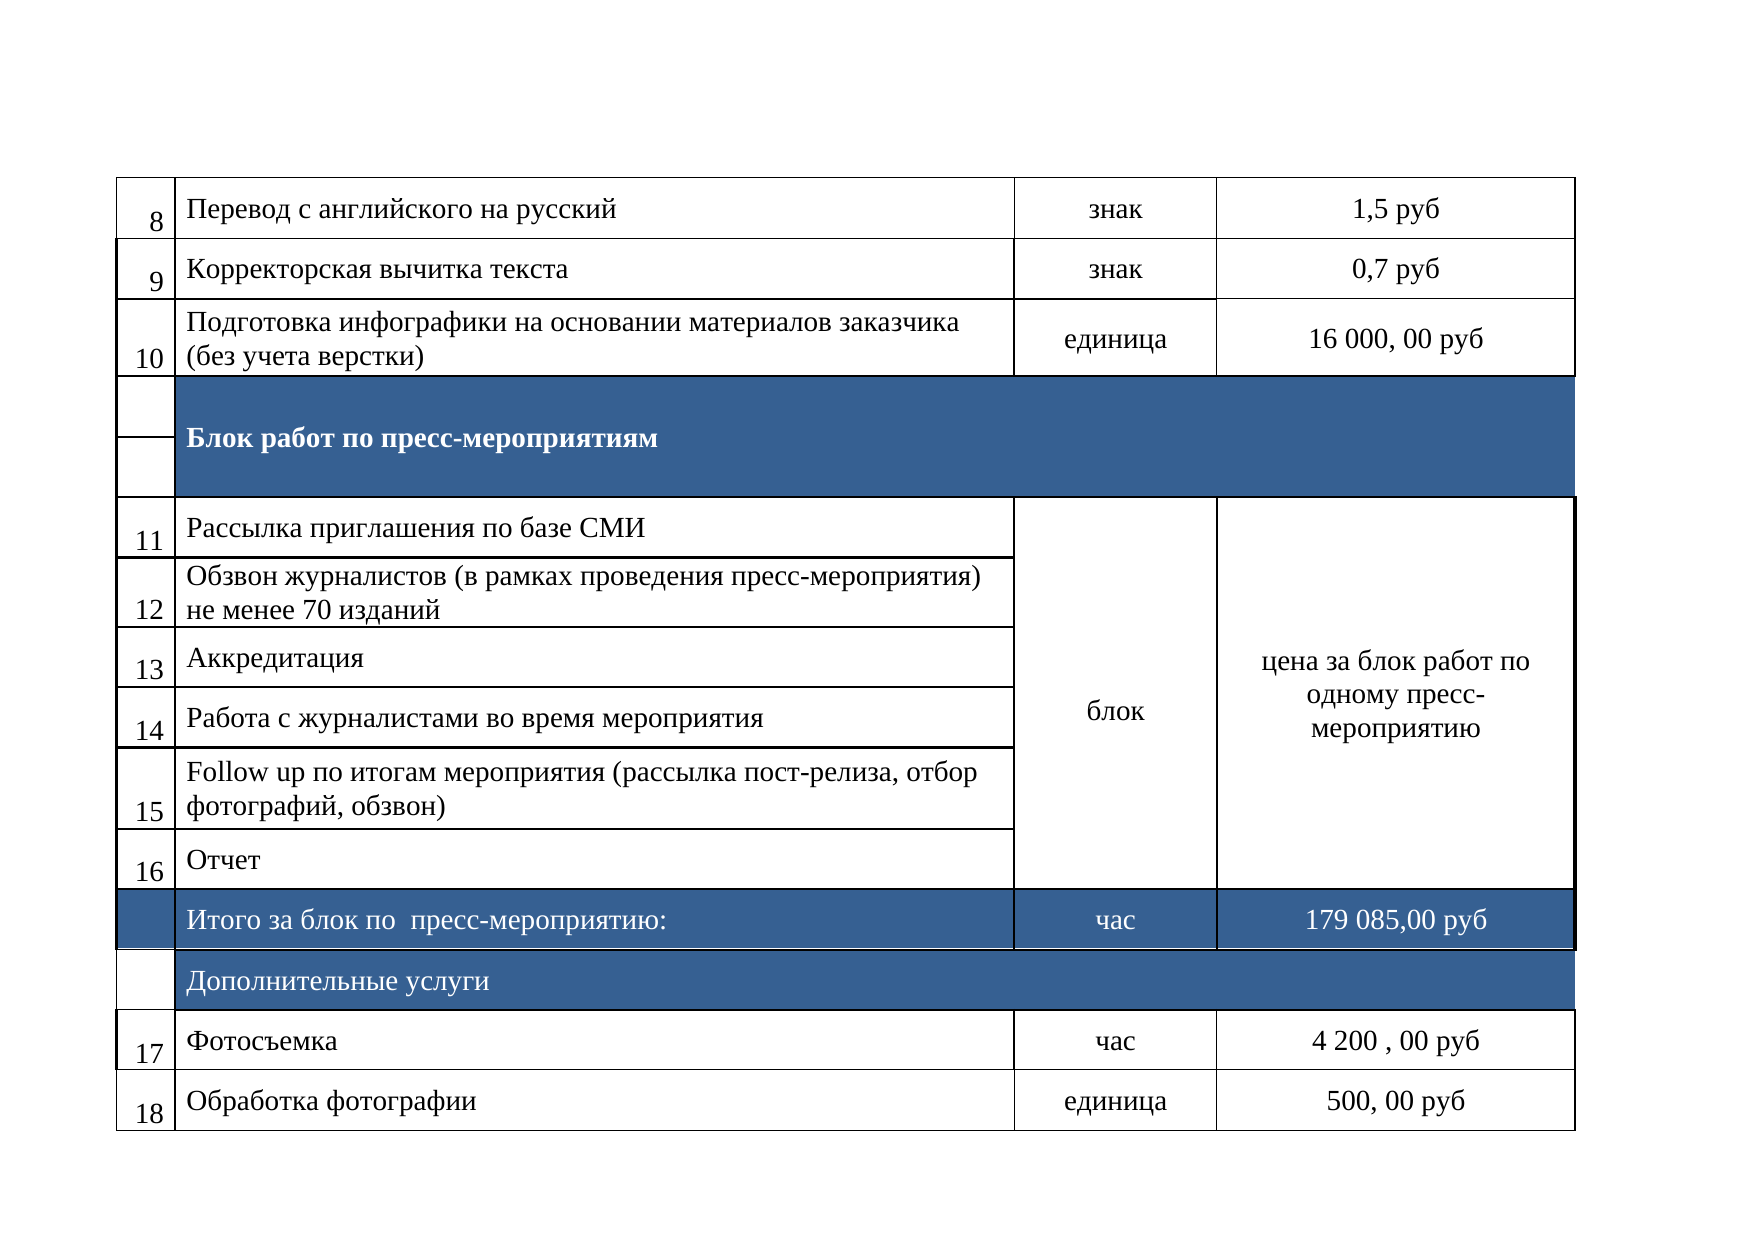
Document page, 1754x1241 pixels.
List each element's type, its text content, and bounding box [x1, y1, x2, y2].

table_cell 1,5 руб [1217, 178, 1574, 238]
table_cell Follow up по итогам мероприятия (рассылка пост-релиза, отбор фотографий, обзвон) [176, 749, 1013, 828]
table_cell [117, 950, 174, 1009]
table_cell Рассылка приглашения по базе СМИ [176, 498, 1013, 556]
table_cell Корректорская вычитка текста [176, 239, 1013, 298]
table_cell 0,7 руб [1217, 239, 1574, 298]
table_cell 16 000, 00 руб [1217, 299, 1574, 375]
table_cell знак [1015, 178, 1216, 238]
table_cell единица [1015, 300, 1216, 375]
table_cell 13 [118, 628, 174, 686]
table_cell 16 [118, 830, 174, 888]
table_cell 9 [118, 239, 174, 298]
table_cell знак [1015, 239, 1216, 298]
table_cell Обзвон журналистов (в рамках проведения пресс-мероприятия) не менее 70 изданий [176, 559, 1013, 626]
table_cell [118, 890, 174, 948]
table_cell 11 [118, 498, 174, 556]
table_cell цена за блок работ по одному пресс-мероприятию [1218, 498, 1573, 888]
table_cell Отчет [176, 830, 1013, 888]
table_cell Обработка фотографии [176, 1070, 1014, 1130]
table_cell 4 200 , 00 руб [1217, 1011, 1574, 1069]
table_cell час [1015, 1011, 1216, 1069]
table_cell Итого за блок по пресс-мероприятию: [176, 890, 1013, 948]
table_cell Аккредитация [176, 628, 1013, 686]
table_cell 12 [118, 559, 174, 626]
table_cell единица [1015, 1070, 1216, 1130]
table_cell Подготовка инфографики на основании материалов заказчика (без учета верстки) [176, 300, 1013, 375]
table_cell 15 [118, 749, 174, 828]
table_cell Работа с журналистами во время мероприятия [176, 688, 1013, 746]
table_cell блок [1015, 498, 1216, 888]
table_cell 14 [118, 688, 174, 746]
table_cell 500, 00 руб [1217, 1070, 1574, 1130]
table_cell час [1015, 890, 1216, 948]
table_cell 179 085,00 руб [1218, 890, 1573, 948]
table_cell Блок работ по пресс-мероприятиям [176, 377, 1575, 496]
table_cell Фотосъемка [176, 1011, 1013, 1069]
table_cell [118, 438, 174, 496]
table_cell Дополнительные услуги [176, 951, 1575, 1009]
table_cell Перевод с английского на русский [176, 178, 1014, 238]
table_cell 8 [117, 178, 174, 238]
table_cell [118, 377, 174, 436]
table_cell 17 [118, 1010, 174, 1069]
table_cell 10 [118, 300, 174, 375]
table_cell 18 [117, 1070, 174, 1130]
